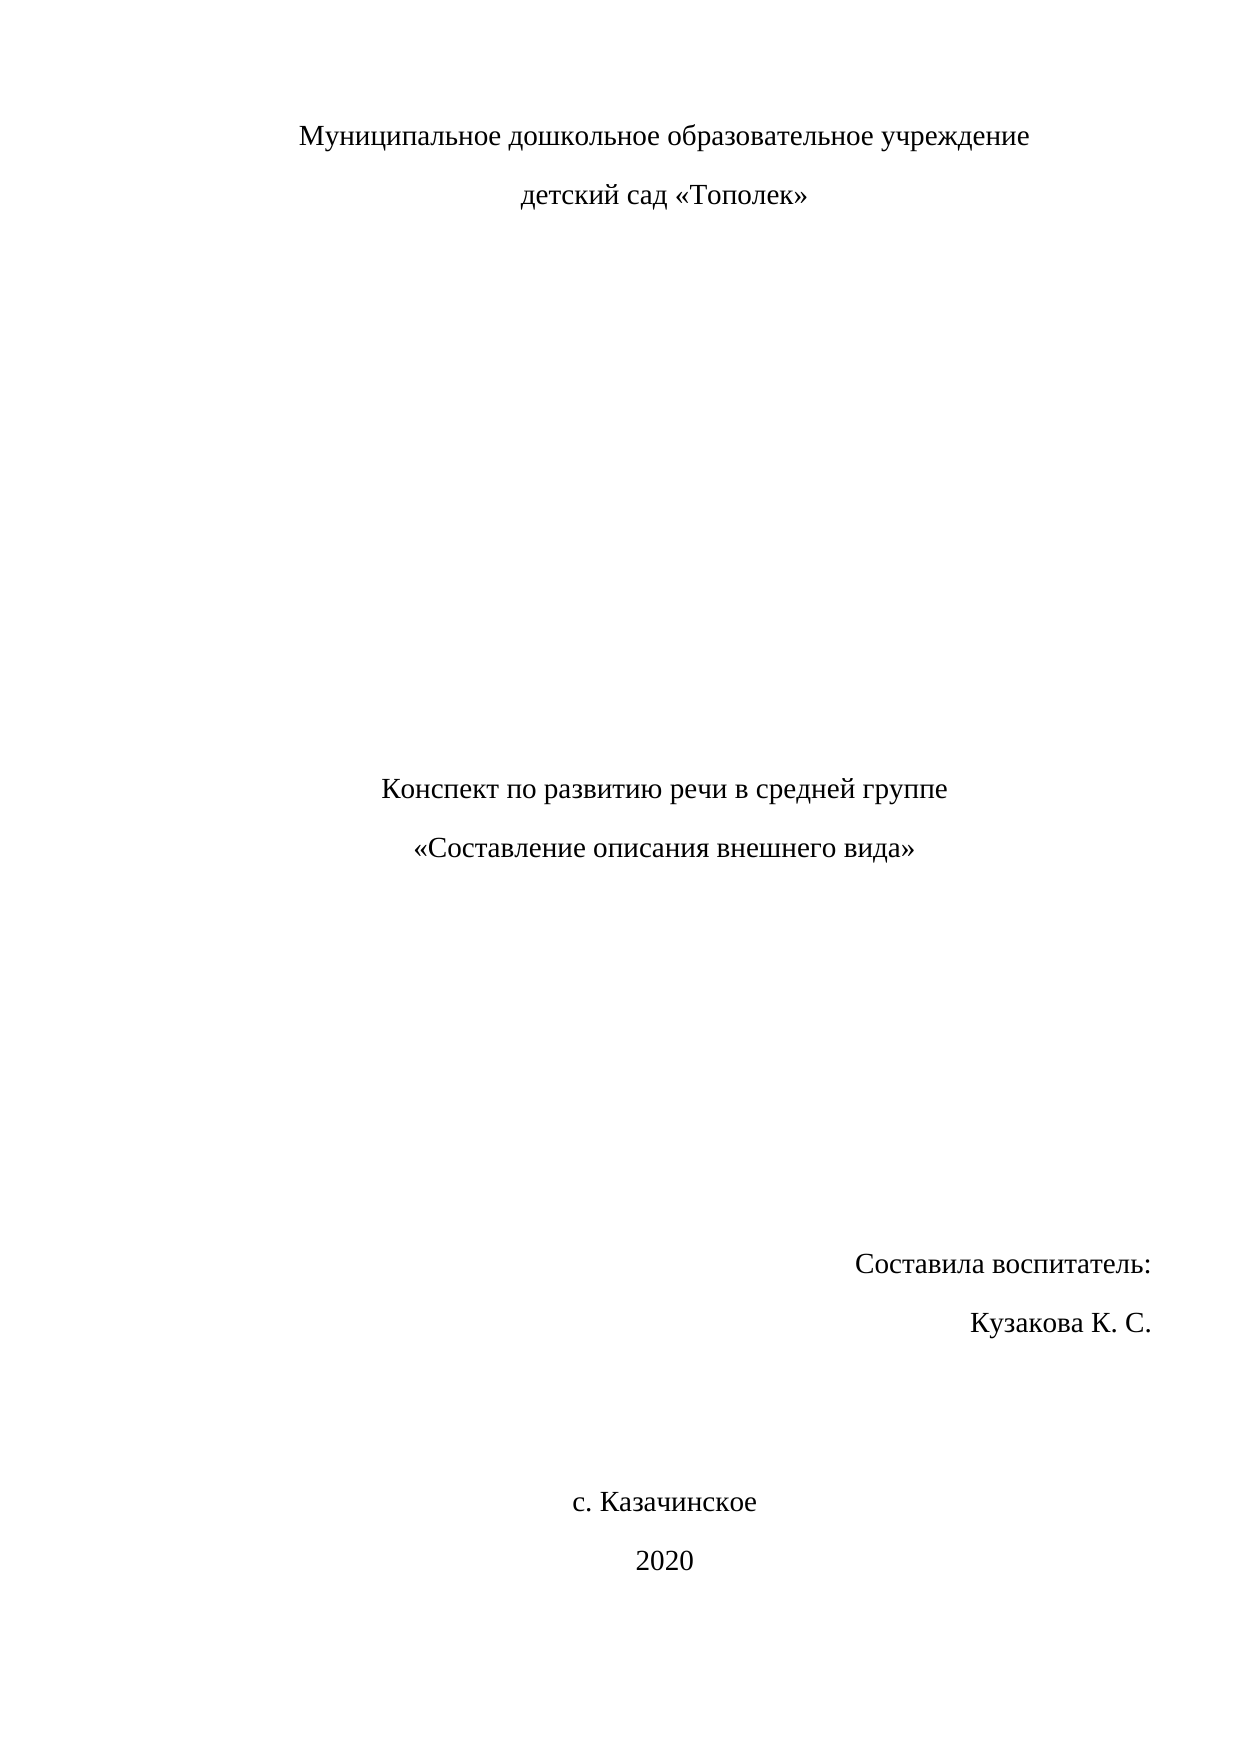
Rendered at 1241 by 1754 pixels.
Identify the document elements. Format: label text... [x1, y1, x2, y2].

text Кузакова К. С. [177, 1306, 1152, 1339]
text детский сад «Тополек» [177, 177, 1152, 211]
text с. Казачинское [177, 1484, 1152, 1517]
text «Составление описания внешнего вида» [177, 831, 1152, 864]
text Конспект по развитию речи в средней группе [177, 771, 1152, 805]
text Муниципальное дошкольное образовательное учреждение [177, 118, 1152, 152]
text 2020 [177, 1543, 1152, 1577]
text Составила воспитатель: [177, 1246, 1152, 1280]
